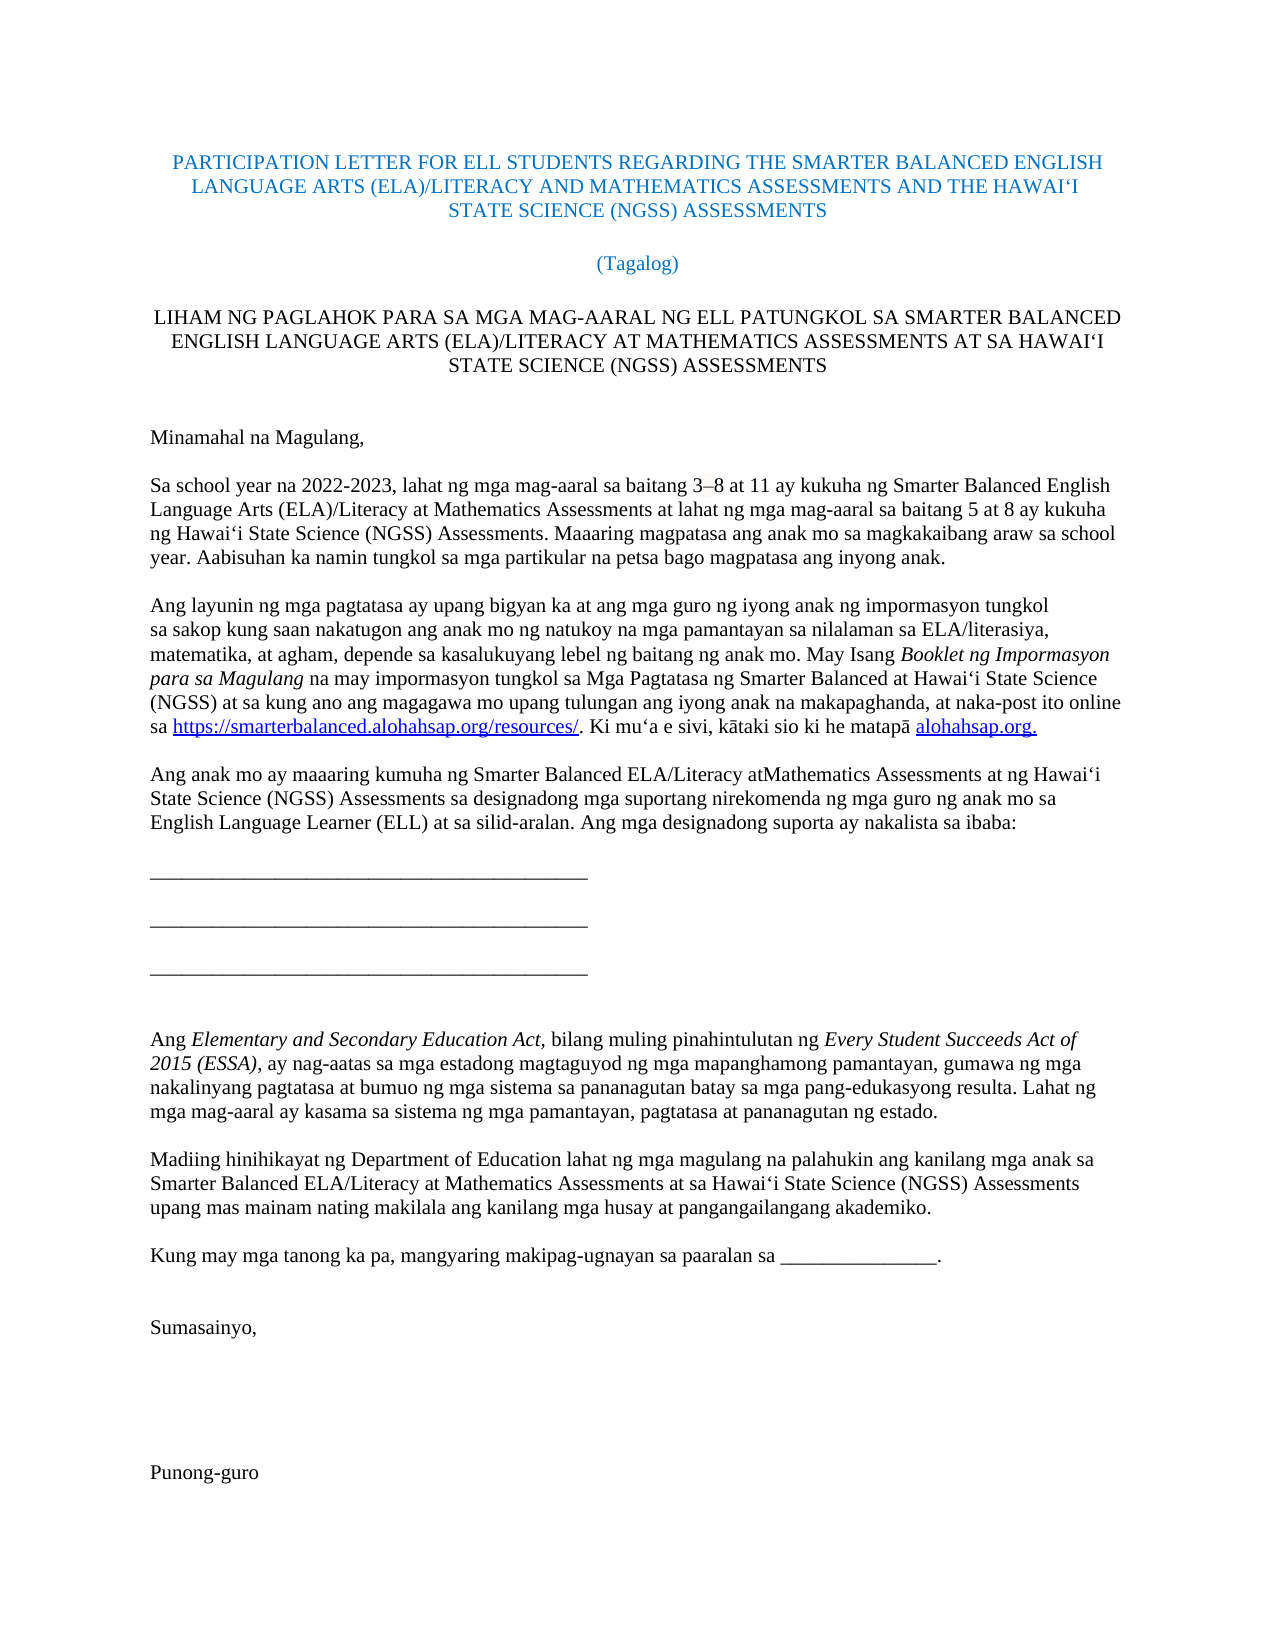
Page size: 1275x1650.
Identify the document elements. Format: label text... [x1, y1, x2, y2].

text Kung may mga tanong ka pa, mangyaring makipag-ugnayan sa paaralan sa _______________. [150, 1243, 1125, 1267]
text Madiing hinihikayat ng Department of Education lahat ng mga magulang na palahukin ang kanilang mga anak sa Smarter Balanced ELA/Literacy at Mathematics Assessments at sa Hawai‘i State Science (NGSS) Assessments upang mas mainam nating makilala ang kanilang mga husay at pangangailangang akademiko. [150, 1147, 1125, 1219]
text __________________________________________ [150, 954, 1125, 978]
text PARTICIPATION LETTER FOR ELL STUDENTS REGARDING THE SMARTER BALANCED ENGLISH LANGUAGE ARTS (ELA)/LITERACY AND MATHEMATICS ASSESSMENTS AND THE HAWAI‘I STATE SCIENCE (NGSS) ASSESSMENTS [150, 150, 1125, 222]
text Minamahal na Magulang, [150, 425, 1125, 449]
text Sumasainyo, [150, 1315, 1125, 1339]
text Sa school year na 2022-2023, lahat ng mga mag-aaral sa baitang 3–8 at 11 ay kukuha ng Smarter Balanced English Language Arts (ELA)/Literacy at Mathematics Assessments at lahat ng mga mag-aaral sa baitang 5 at 8 ay kukuha ng Hawai‘i State Science (NGSS) Assessments. Maaaring magpatasa ang anak mo sa magkakaibang araw sa school year. Aabisuhan ka namin tungkol sa mga partikular na petsa bago magpatasa ang inyong anak. [150, 473, 1125, 569]
text LIHAM NG PAGLAHOK PARA SA MGA MAG-AARAL NG ELL PATUNGKOL SA SMARTER BALANCED ENGLISH LANGUAGE ARTS (ELA)/LITERACY AT MATHEMATICS ASSESSMENTS AT SA HAWAI‘I STATE SCIENCE (NGSS) ASSESSMENTS [150, 304, 1125, 377]
text Ang anak mo ay maaaring kumuha ng Smarter Balanced ELA/Literacy atMathematics Assessments at ng Hawai‘i State Science (NGSS) Assessments sa designadong mga suportang nirekomenda ng mga guro ng anak mo sa English Language Learner (ELL) at sa silid-aralan. Ang mga designadong suporta ay nakalista sa ibaba: [150, 762, 1117, 834]
text Punong-guro [150, 1459, 1125, 1484]
text Ang layunin ng mga pagtatasa ay upang bigyan ka at ang mga guro ng iyong anak ng impormasyon tungkol sa sakop kung saan nakatugon ang anak mo ng natukoy na mga pamantayan sa nilalaman sa ELA/literasiya, matematika, at agham, depende sa kasalukuyang lebel ng baitang ng anak mo. May Isang Booklet ng Impormasyon para sa Magulang na may impormasyon tungkol sa Mga Pagtatasa ng Smarter Balanced at Hawai‘i State Science (NGSS) at sa kung ano ang magagawa mo upang tulungan ang iyong anak na makapaghanda, at naka-post ito online sa https://smarterbalanced.alohahsap.org/resources/. Ki mu‘a e sivi, kātaki sio ki he matapā alohahsap.org. [150, 593, 1125, 738]
text (Tagalog) [150, 251, 1125, 275]
text __________________________________________ [150, 906, 1125, 930]
text __________________________________________ [150, 858, 1125, 882]
text Ang Elementary and Secondary Education Act, bilang muling pinahintulutan ng Every Student Succeeds Act of 2015 (ESSA), ay nag-aatas sa mga estadong magtaguyod ng mga mapanghamong pamantayan, gumawa ng mga nakalinyang pagtatasa at bumuo ng mga sistema sa pananagutan batay sa mga pang-edukasyong resulta. Lahat ng mga mag-aaral ay kasama sa sistema ng mga pamantayan, pagtatasa at pananagutan ng estado. [150, 1026, 1125, 1123]
